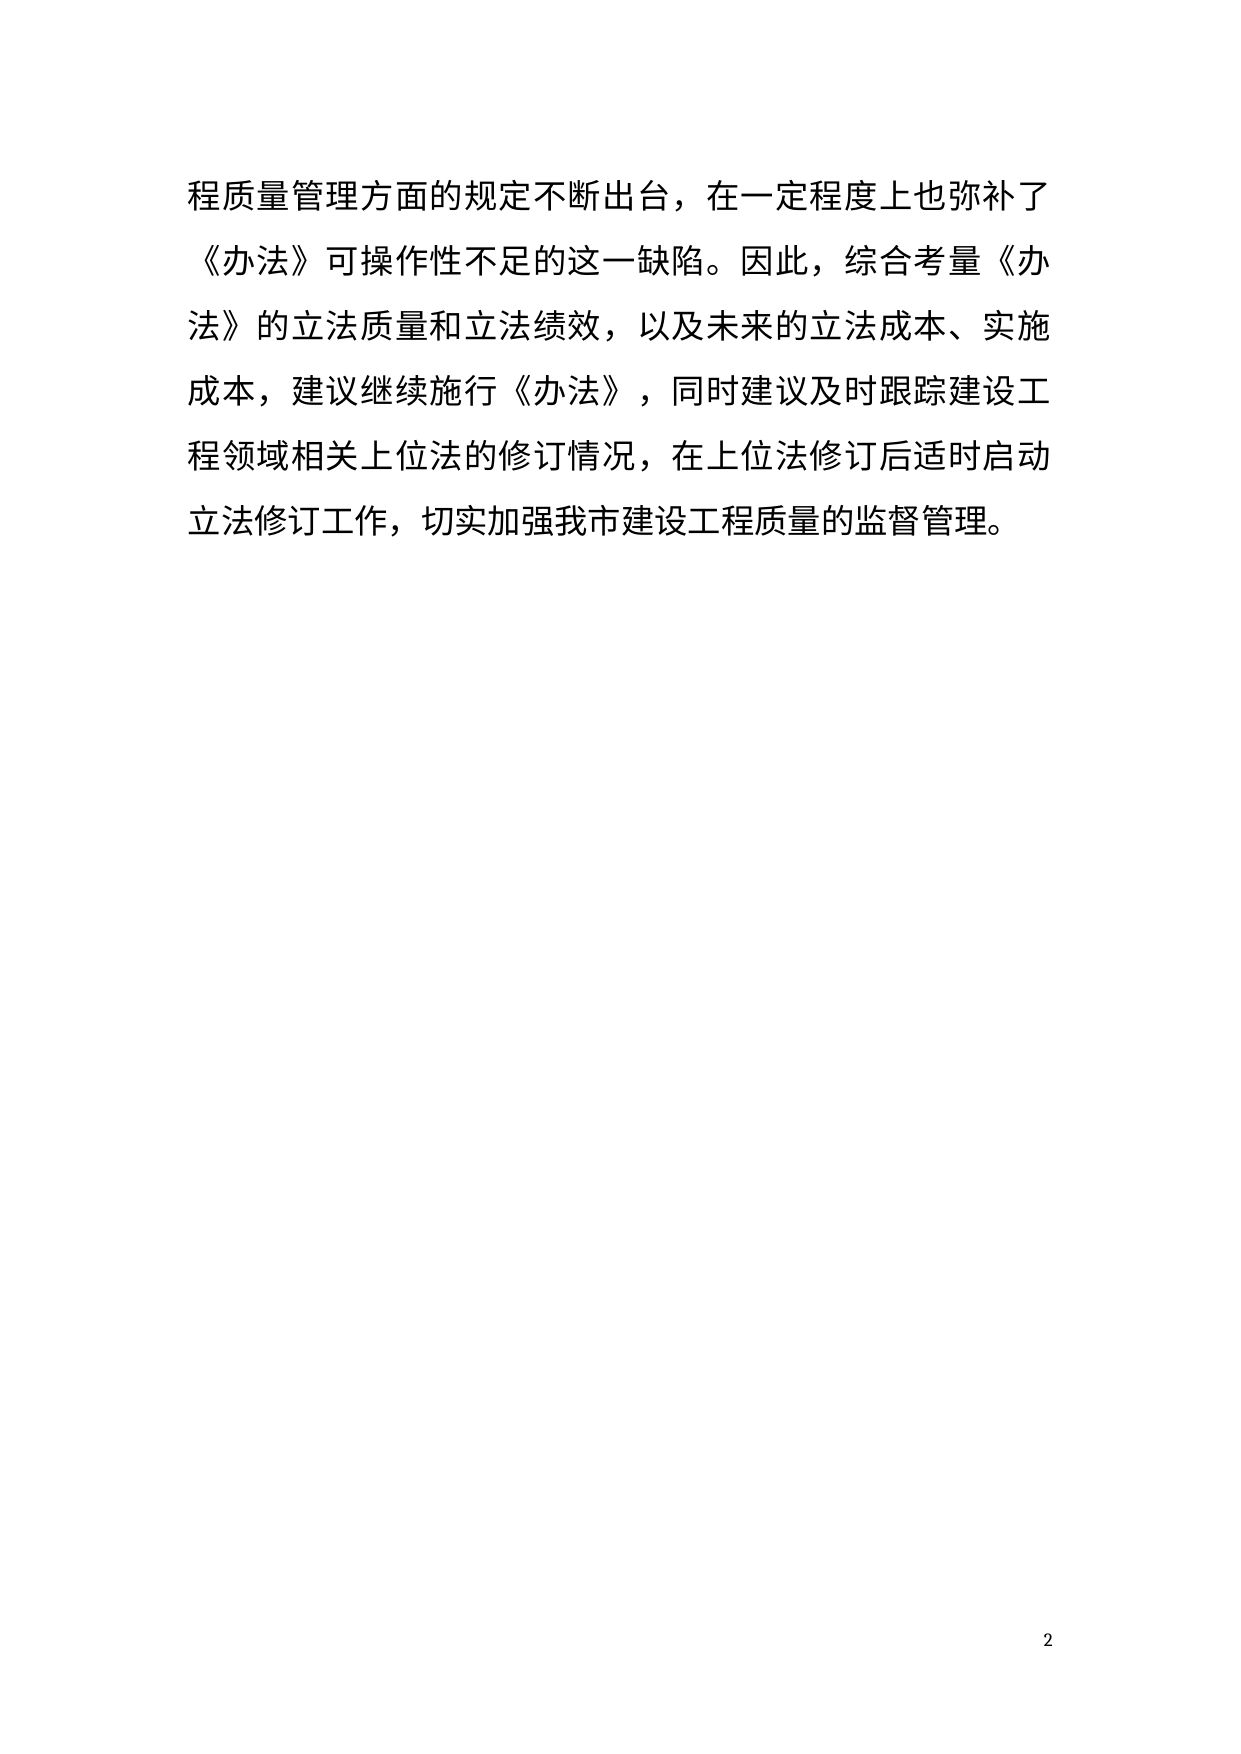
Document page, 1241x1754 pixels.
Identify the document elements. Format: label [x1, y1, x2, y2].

text [187, 162, 1053, 552]
